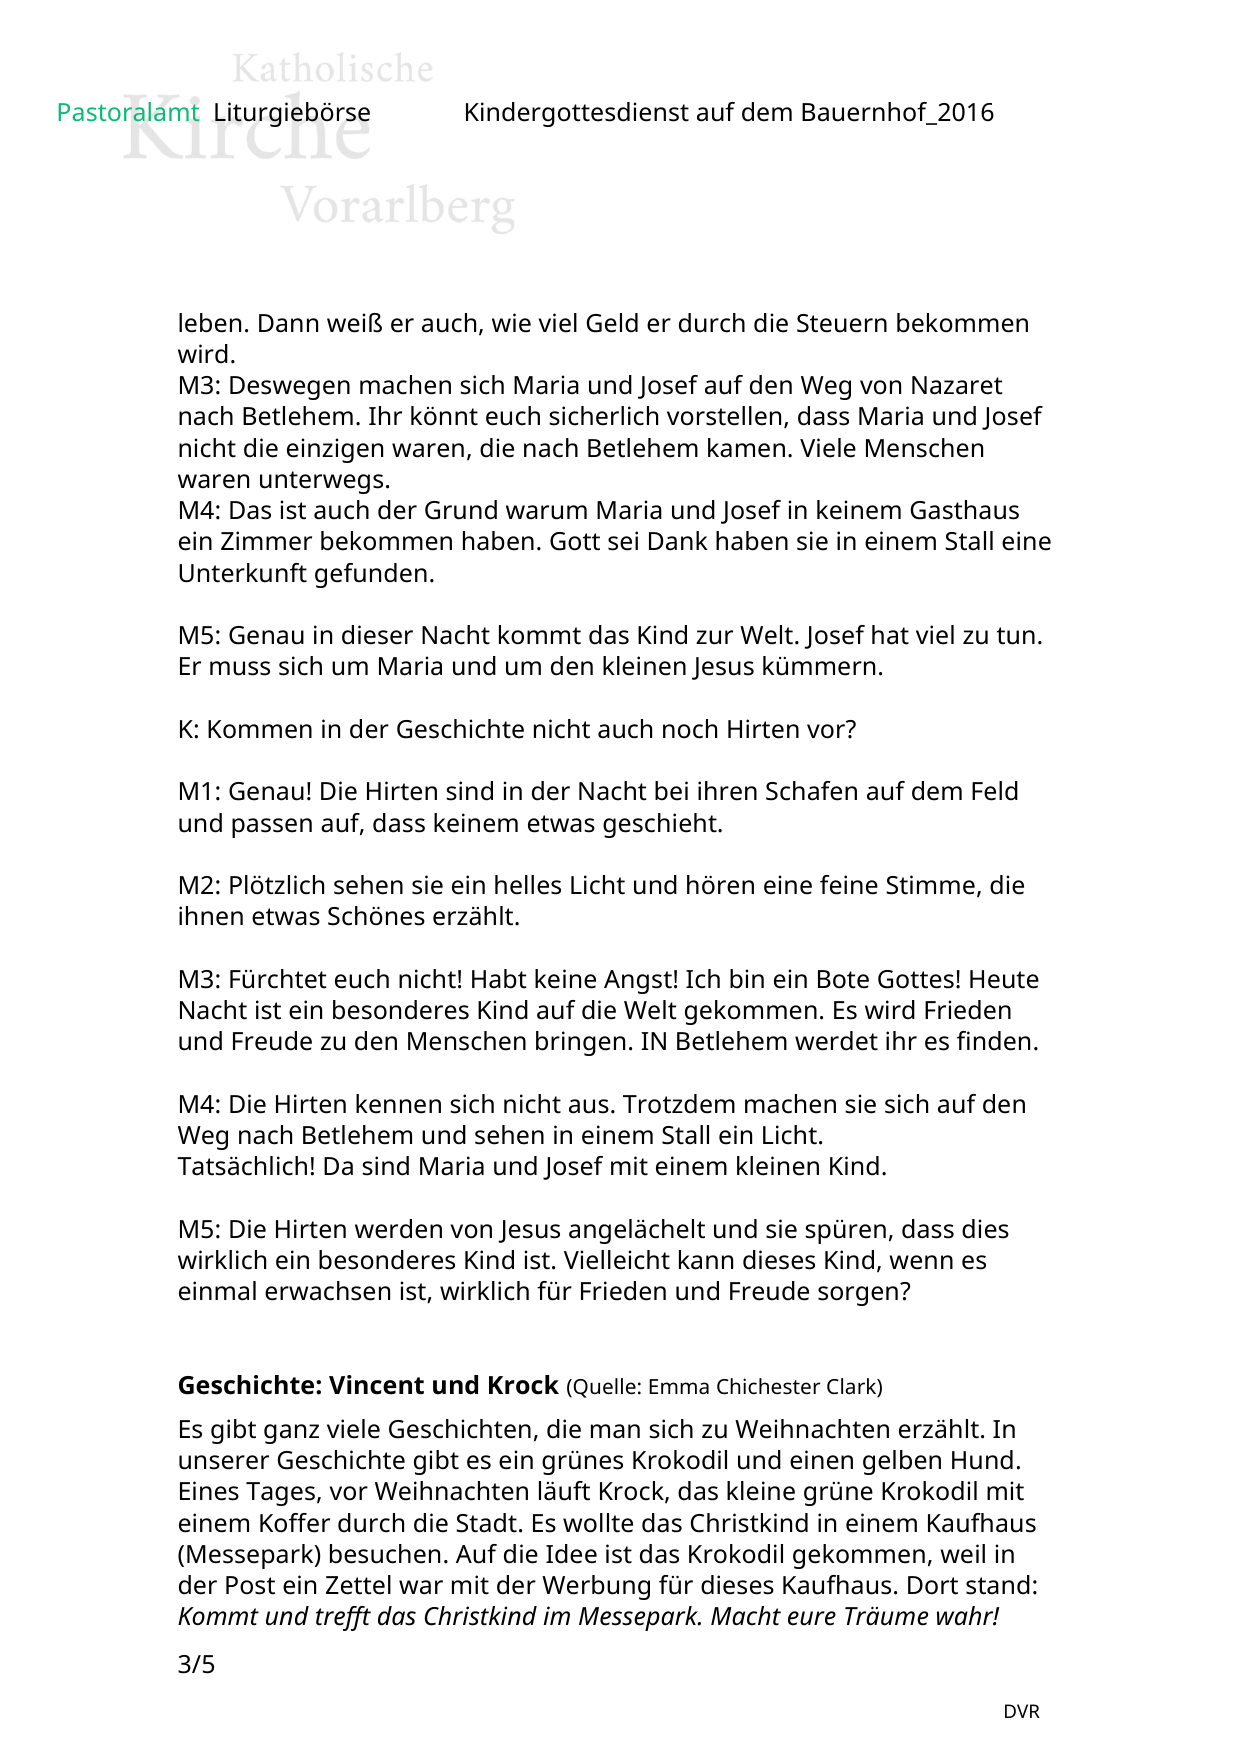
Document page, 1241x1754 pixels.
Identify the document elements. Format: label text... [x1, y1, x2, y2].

text Geschichte: Vincent und Krock (Quelle: Emma Chichester Clark) [177, 1369, 1063, 1401]
text Es gibt ganz viele Geschichten, die man sich zu Weihnachten erzählt. In unserer Geschichte gibt es ein grünes Krokodil und einen gelben Hund. [177, 1413, 1063, 1476]
picture [123, 52, 515, 234]
text M4: Das ist auch der Grund warum Maria und Josef in keinem Gasthaus ein Zimmer bekommen haben. Gott sei Dank haben sie in einem Stall eine Unterkunft gefunden. [177, 494, 1063, 588]
text M4: Die Hirten kennen sich nicht aus. Trotzdem machen sie sich auf den Weg nach Betlehem und sehen in einem Stall ein Licht. [177, 1088, 1063, 1151]
text M3: Deswegen machen sich Maria und Josef auf den Weg von Nazaret nach Betlehem. Ihr könnt euch sicherlich vorstellen, dass Maria und Josef nicht die einzigen waren, die nach Betlehem kamen. Viele Menschen waren unterwegs. [177, 369, 1063, 494]
text M1: Genau! Die Hirten sind in der Nacht bei ihren Schafen auf dem Feld und passen auf, dass keinem etwas geschieht. [177, 776, 1063, 838]
text Tatsächlich! Da sind Maria und Josef mit einem kleinen Kind. [177, 1151, 1063, 1182]
text M5: Die Hirten werden von Jesus angelächelt und sie spüren, dass dies wirklich ein besonderes Kind ist. Vielleicht kann dieses Kind, wenn es einmal erwachsen ist, wirklich für Frieden und Freude sorgen? [177, 1213, 1063, 1307]
text K: Kommen in der Geschichte nicht auch noch Hirten vor? [177, 713, 1063, 744]
text M3: Fürchtet euch nicht! Habt keine Angst! Ich bin ein Bote Gottes! Heute Nacht ist ein besonderes Kind auf die Welt gekommen. Es wird Frieden und Freude zu den Menschen bringen. IN Betlehem werdet ihr es finden. [177, 963, 1063, 1057]
text M5: Genau in dieser Nacht kommt das Kind zur Welt. Josef hat viel zu tun. Er muss sich um Maria und um den kleinen Jesus kümmern. [177, 619, 1063, 682]
text Eines Tages, vor Weihnachten läuft Krock, das kleine grüne Krokodil mit einem Koffer durch die Stadt. Es wollte das Christkind in einem Kaufhaus (Messepark) besuchen. Auf die Idee ist das Krokodil gekommen, weil in der Post ein Zettel war mit der Werbung für dieses Kaufhaus. Dort stand: Kommt und trefft das Christkind im Messepark. Macht eure Träume wahr! [177, 1476, 1063, 1632]
text M2: Plötzlich sehen sie ein helles Licht und hören eine feine Stimme, die ihnen etwas Schönes erzählt. [177, 869, 1063, 932]
